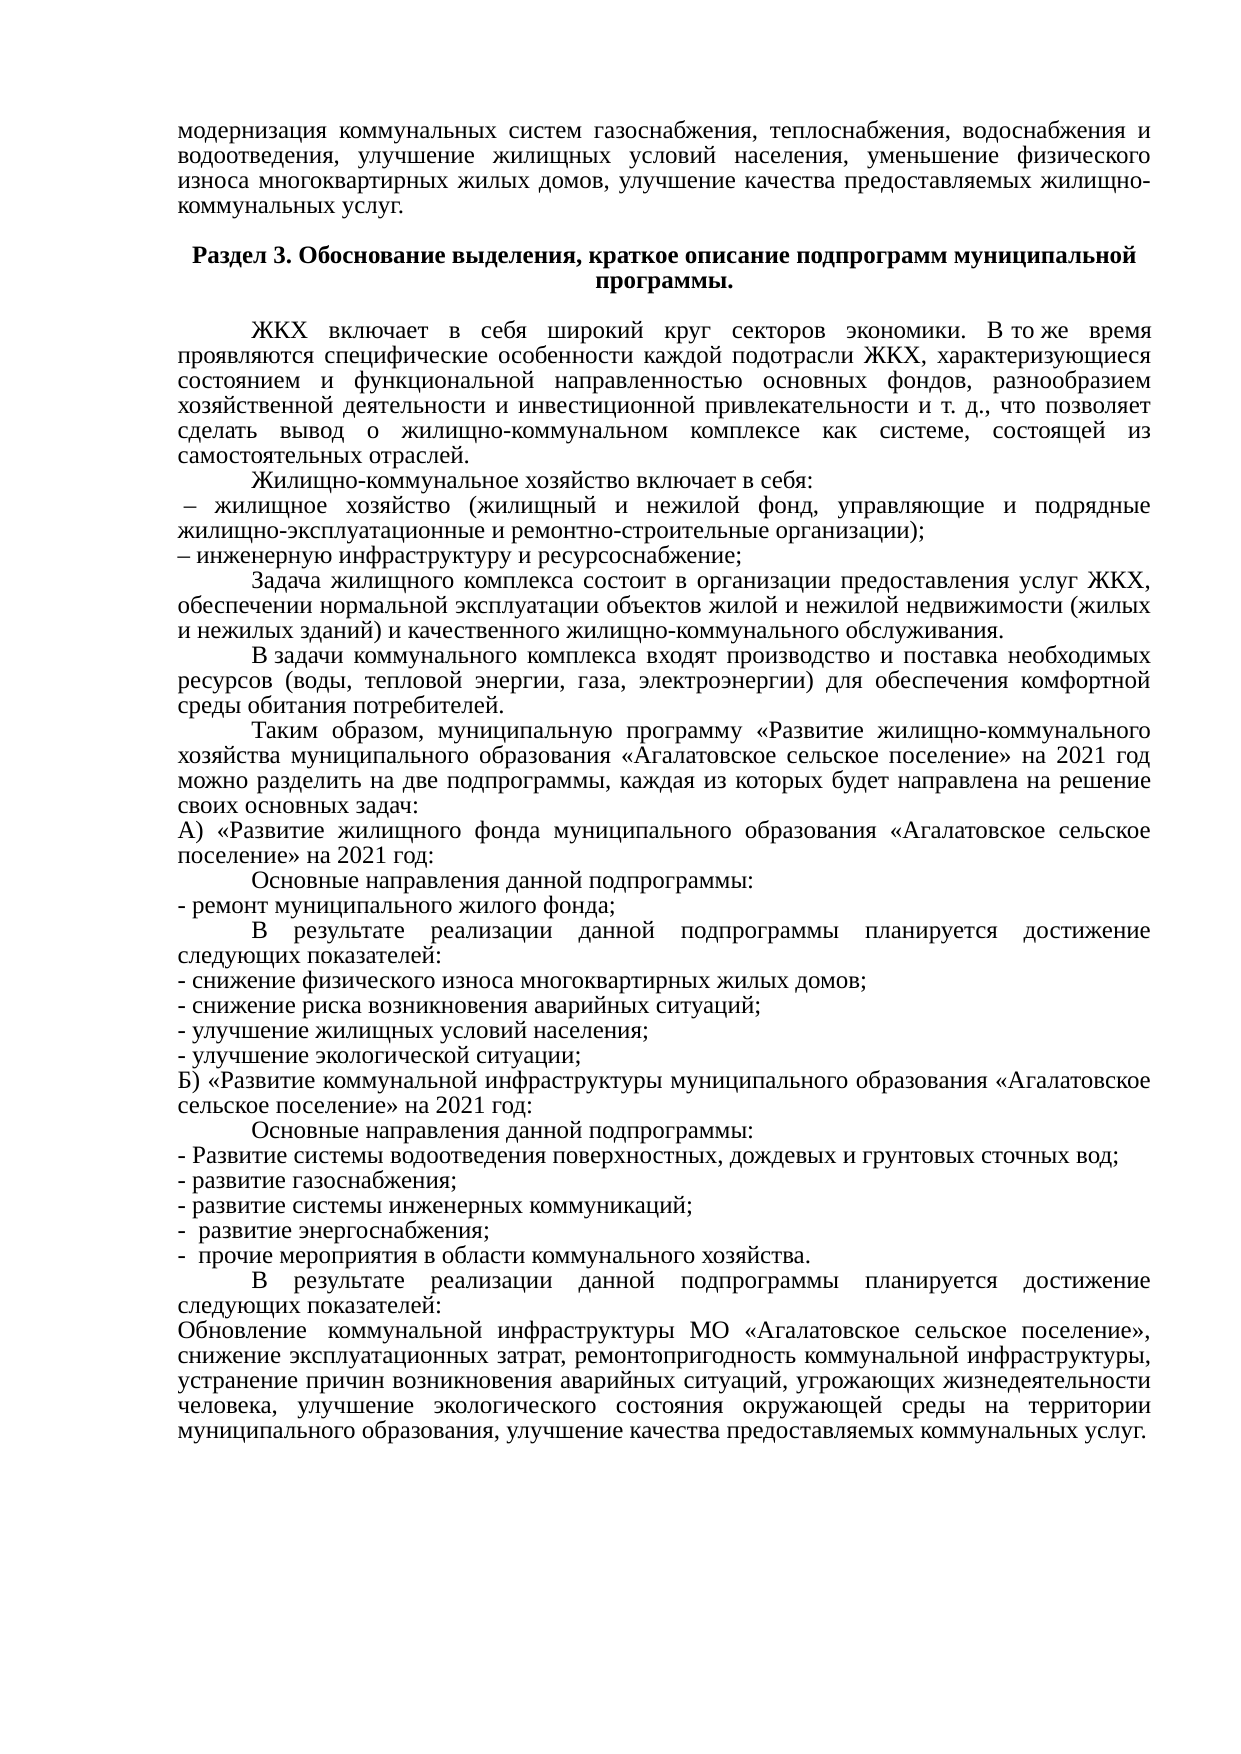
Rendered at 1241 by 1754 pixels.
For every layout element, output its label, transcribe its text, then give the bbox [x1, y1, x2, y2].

text - улучшение экологической ситуации; [177, 1043, 1152, 1068]
text Основные направления данной подпрограммы: [177, 868, 1152, 893]
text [177, 118, 1152, 218]
text В задачи коммунального комплекса входят производство и поставка необходимых ресурсов (воды, тепловой энергии, газа, электроэнергии) для обеспечения комфортной среды обитания потребителей. [177, 643, 1152, 718]
text - снижение риска возникновения аварийных ситуаций; [177, 993, 1152, 1018]
text – инженерную инфраструктуру и ресурсоснабжение; [177, 543, 1152, 568]
text - развитие системы инженерных коммуникаций; [177, 1193, 1152, 1218]
text Задача жилищного комплекса состоит в организации предоставления услуг ЖКХ, обеспечении нормальной эксплуатации объектов жилой и нежилой недвижимости (жилых и нежилых зданий) и качественного жилищно-коммунального обслуживания. [177, 568, 1152, 643]
text Основные направления данной подпрограммы: [177, 1118, 1152, 1143]
text - улучшение жилищных условий населения; [177, 1018, 1152, 1043]
text - снижение физического износа многоквартирных жилых домов; [177, 968, 1152, 993]
text - ремонт муниципального жилого фонда; [177, 893, 1152, 918]
text Раздел 3. Обоснование выделения, краткое описание подпрограмм муниципальной программы. [177, 243, 1152, 293]
text В результате реализации данной подпрограммы планируется достижение следующих показателей: [177, 918, 1152, 968]
text – жилищное хозяйство (жилищный и нежилой фонд, управляющие и подрядные жилищно-эксплуатационные и ремонтно-строительные организации); [177, 493, 1152, 543]
text Обновление коммунальной инфраструктуры МО «Агалатовское сельское поселение», снижение эксплуатационных затрат, ремонтопригодность коммунальной инфраструктуры, устранение причин возникновения аварийных ситуаций, угрожающих жизнедеятельности человека, улучшение экологического состояния окружающей среды на территории муниципального образования, улучшение качества предоставляемых коммунальных услуг. [177, 1318, 1152, 1443]
text ЖКХ включает в себя широкий круг секторов экономики. В то же время проявляются специфические особенности каждой подотрасли ЖКХ, характеризующиеся состоянием и функциональной направленностью основных фондов, разнообразием хозяйственной деятельности и инвестиционной привлекательности и т. д., что позволяет сделать вывод о жилищно-коммунальном комплексе как системе, состоящей из самостоятельных отраслей. [177, 318, 1152, 468]
text - развитие энергоснабжения; [177, 1218, 1152, 1243]
text А) «Развитие жилищного фонда муниципального образования «Агалатовское сельское поселение» на 2021 год: [177, 818, 1152, 868]
text - развитие газоснабжения; [177, 1168, 1152, 1193]
text В результате реализации данной подпрограммы планируется достижение следующих показателей: [177, 1268, 1152, 1318]
text - прочие мероприятия в области коммунального хозяйства. [177, 1243, 1152, 1268]
text Жилищно-коммунальное хозяйство включает в себя: [177, 468, 1152, 493]
text - Развитие системы водоотведения поверхностных, дождевых и грунтовых сточных вод; [177, 1143, 1152, 1168]
text Таким образом, муниципальную программу «Развитие жилищно-коммунального хозяйства муниципального образования «Агалатовское сельское поселение» на 2021 год можно разделить на две подпрограммы, каждая из которых будет направлена на решение своих основных задач: [177, 718, 1152, 818]
text Б) «Развитие коммунальной инфраструктуры муниципального образования «Агалатовское сельское поселение» на 2021 год: [177, 1068, 1152, 1118]
